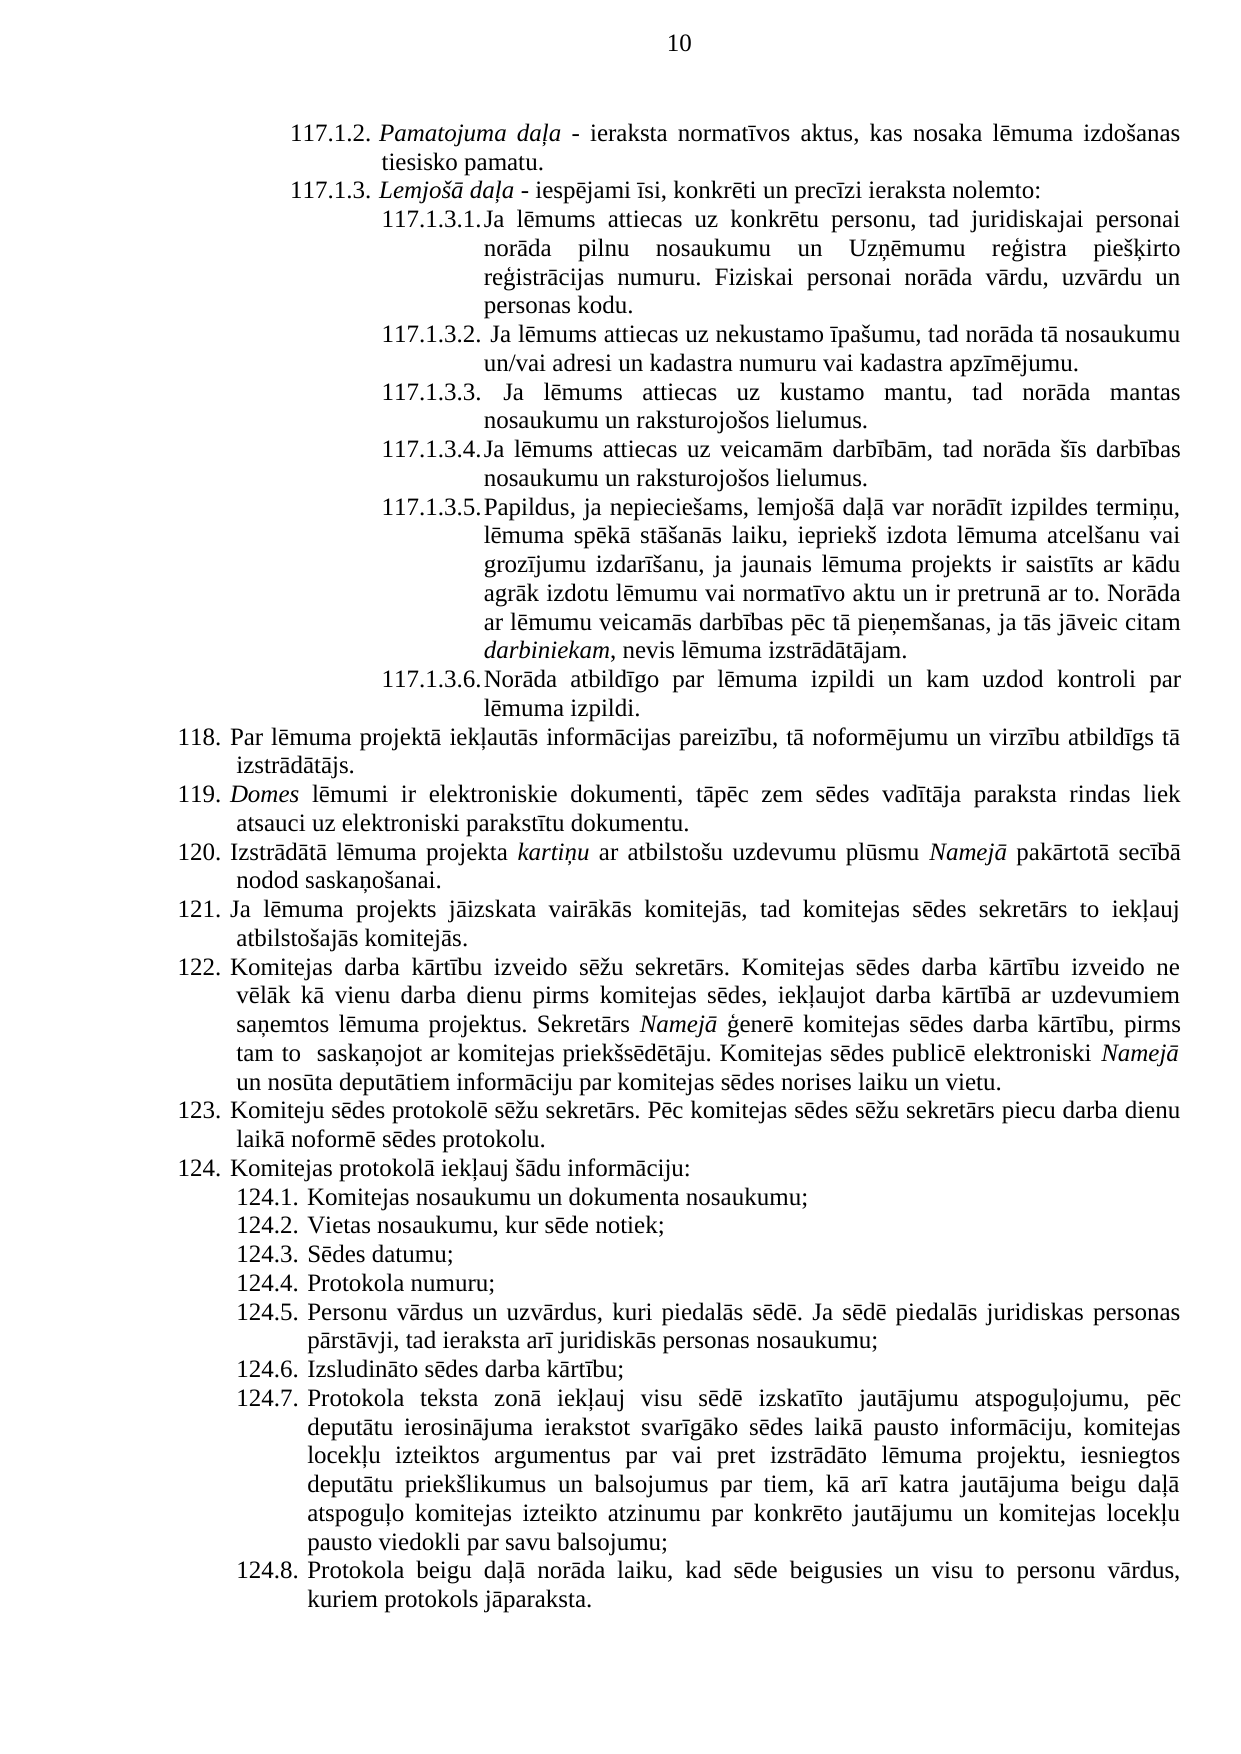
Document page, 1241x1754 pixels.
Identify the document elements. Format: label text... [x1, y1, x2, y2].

list Komitejas protokolā iekļauj šādu informāciju: [177, 1153, 1181, 1182]
list Par lēmuma projektā iekļautās informācijas pareizību, tā noformējumu un virzību atbildīgs tā izstrādātājs. [177, 722, 1181, 779]
list Ja lēmums attiecas uz konkrētu personu, tad juridiskajai personai norāda pilnu nosaukumu un Uzņēmumu reģistra piešķirto reģistrācijas numuru. Fiziskai personai norāda vārdu, uzvārdu un personas kodu. [381, 204, 1181, 319]
list Komitejas darba kārtību izveido sēžu sekretārs. Komitejas sēdes darba kārtību izveido ne vēlāk kā vienu darba dienu pirms komitejas sēdes, iekļaujot darba kārtībā ar uzdevumiem saņemtos lēmuma projektus. Sekretārs Namejā ģenerē komitejas sēdes darba kārtību, pirms tam to saskaņojot ar komitejas priekšsēdētāju. Komitejas sēdes publicē elektroniski Namejā un nosūta deputātiem informāciju par komitejas sēdes norises laiku un vietu. [177, 952, 1181, 1096]
list Ja lēmums attiecas uz nekustamo īpašumu, tad norāda tā nosaukumu un/vai adresi un kadastra numuru vai kadastra apzīmējumu. [381, 319, 1181, 377]
list Domes lēmumi ir elektroniskie dokumenti, tāpēc zem sēdes vadītāja paraksta rindas liek atsauci uz elektroniski parakstītu dokumentu. [177, 779, 1181, 837]
list Izsludināto sēdes darba kārtību; [236, 1354, 1181, 1383]
list Protokola teksta zonā iekļauj visu sēdē izskatīto jautājumu atspoguļojumu, pēc deputātu ierosinājuma ierakstot svarīgāko sēdes laikā pausto informāciju, komitejas locekļu izteiktos argumentus par vai pret izstrādāto lēmuma projektu, iesniegtos deputātu priekšlikumus un balsojumus par tiem, kā arī katra jautājuma beigu daļā atspoguļo komitejas izteikto atzinumu par konkrēto jautājumu un komitejas locekļu pausto viedokli par savu balsojumu; [236, 1383, 1181, 1556]
list Ja lēmums attiecas uz kustamo mantu, tad norāda mantas nosaukumu un raksturojošos lielumus. [381, 377, 1181, 434]
list Izstrādātā lēmuma projekta kartiņu ar atbilstošu uzdevumu plūsmu Namejā pakārtotā secībā nodod saskaņošanai. [177, 837, 1181, 894]
list Komitejas nosaukumu un dokumenta nosaukumu; [236, 1182, 1181, 1211]
list Protokola beigu daļā norāda laiku, kad sēde beigusies un visu to personu vārdus, kuriem protokols jāparaksta. [236, 1556, 1181, 1613]
list Ja lēmuma projekts jāizskata vairākās komitejās, tad komitejas sēdes sekretārs to iekļauj atbilstošajās komitejās. [177, 894, 1181, 952]
list Protokola numuru; [236, 1268, 1181, 1297]
list Pamatojuma daļa - ieraksta normatīvos aktus, kas nosaka lēmuma izdošanas tiesisko pamatu. [290, 118, 1181, 176]
list Vietas nosaukumu, kur sēde notiek; [236, 1211, 1181, 1239]
list Norāda atbildīgo par lēmuma izpildi un kam uzdod kontroli par lēmuma izpildi. [381, 664, 1181, 722]
list Komiteju sēdes protokolē sēžu sekretārs. Pēc komitejas sēdes sēžu sekretārs piecu darba dienu laikā noformē sēdes protokolu. [177, 1096, 1181, 1153]
list Personu vārdus un uzvārdus, kuri piedalās sēdē. Ja sēdē piedalās juridiskas personas pārstāvji, tad ieraksta arī juridiskās personas nosaukumu; [236, 1297, 1181, 1354]
list Papildus, ja nepieciešams, lemjošā daļā var norādīt izpildes termiņu, lēmuma spēkā stāšanās laiku, iepriekš izdota lēmuma atcelšanu vai grozījumu izdarīšanu, ja jaunais lēmuma projekts ir saistīts ar kādu agrāk izdotu lēmumu vai normatīvo aktu un ir pretrunā ar to. Norāda ar lēmumu veicamās darbības pēc tā pieņemšanas, ja tās jāveic citam darbiniekam, nevis lēmuma izstrādātājam. [381, 492, 1181, 664]
list Lemjošā daļa - iespējami īsi, konkrēti un precīzi ieraksta nolemto: [290, 176, 1181, 204]
list Ja lēmums attiecas uz veicamām darbībām, tad norāda šīs darbības nosaukumu un raksturojošos lielumus. [381, 434, 1181, 492]
list Sēdes datumu; [236, 1239, 1181, 1268]
